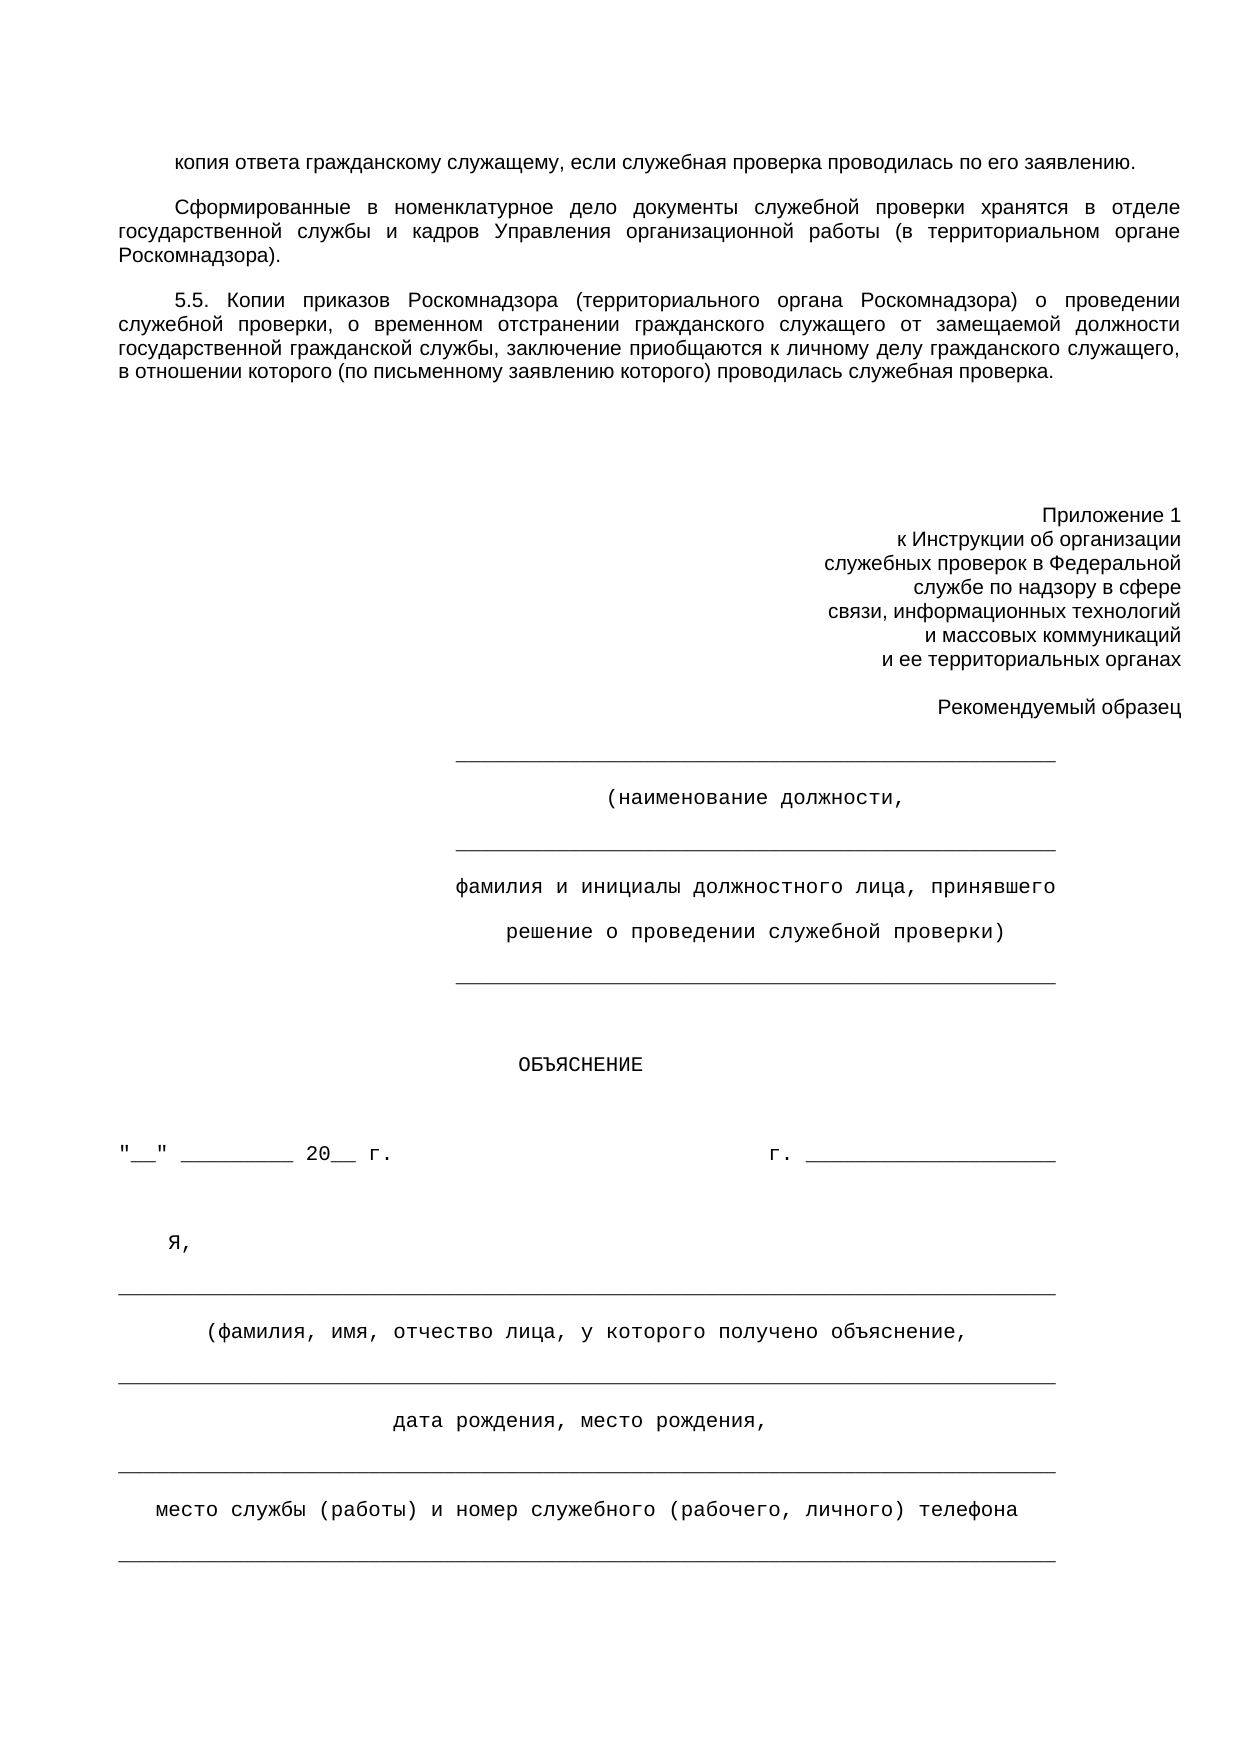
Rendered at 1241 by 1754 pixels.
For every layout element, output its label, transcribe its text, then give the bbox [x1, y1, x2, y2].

text Сформированные в номенклатурное дело документы служебной проверки хранятся в отделе государственной службы и кадров Управления организационной работы (в территориальном органе Роскомнадзора). [118, 195, 1181, 267]
text связи, информационных технологий [118, 599, 1181, 623]
text ________________________________________________ [118, 965, 1181, 989]
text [118, 1454, 1181, 1478]
text дата рождения, место рождения, [118, 1410, 1181, 1433]
text "__" _________ 20__ г. г. ____________________ [118, 1143, 1181, 1167]
text фамилия и инициалы должностного лица, принявшего [118, 876, 1181, 900]
text служебных проверок в Федеральной [118, 551, 1181, 575]
text ________________________________________________ [118, 832, 1181, 855]
text и ее территориальных органах [118, 647, 1181, 671]
text ________________________________________________ [118, 743, 1181, 766]
text службе по надзору в сфере [118, 575, 1181, 599]
text место службы (работы) и номер служебного (рабочего, личного) телефона [118, 1499, 1181, 1522]
text ___________________________________________________________________________ [118, 1365, 1181, 1389]
text (наименование должности, [118, 787, 1181, 811]
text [118, 1543, 1181, 1567]
text Приложение 1 [118, 503, 1181, 527]
text к Инструкции об организации [118, 527, 1181, 551]
text (фамилия, имя, отчество лица, у которого получено объяснение, [118, 1321, 1181, 1344]
text Рекомендуемый образец [118, 695, 1181, 719]
text ___________________________________________________________________________ [118, 1276, 1181, 1300]
text и массовых коммуникаций [118, 623, 1181, 647]
text 5.5. Копии приказов Роскомнадзора (территориального органа Роскомнадзора) о проведении служебной проверки, о временном отстранении гражданского служащего от замещаемой должности государственной гражданской службы, заключение приобщаются к личному делу гражданского служащего, в отношении которого (по письменному заявлению которого) проводилась служебная проверка. [118, 287, 1181, 383]
text решение о проведении служебной проверки) [118, 921, 1181, 944]
text ОБЪЯСНЕНИЕ [118, 1054, 1181, 1078]
text копия ответа гражданскому служащему, если служебная проверка проводилась по его заявлению. [118, 150, 1181, 174]
text Я, [118, 1232, 1181, 1256]
